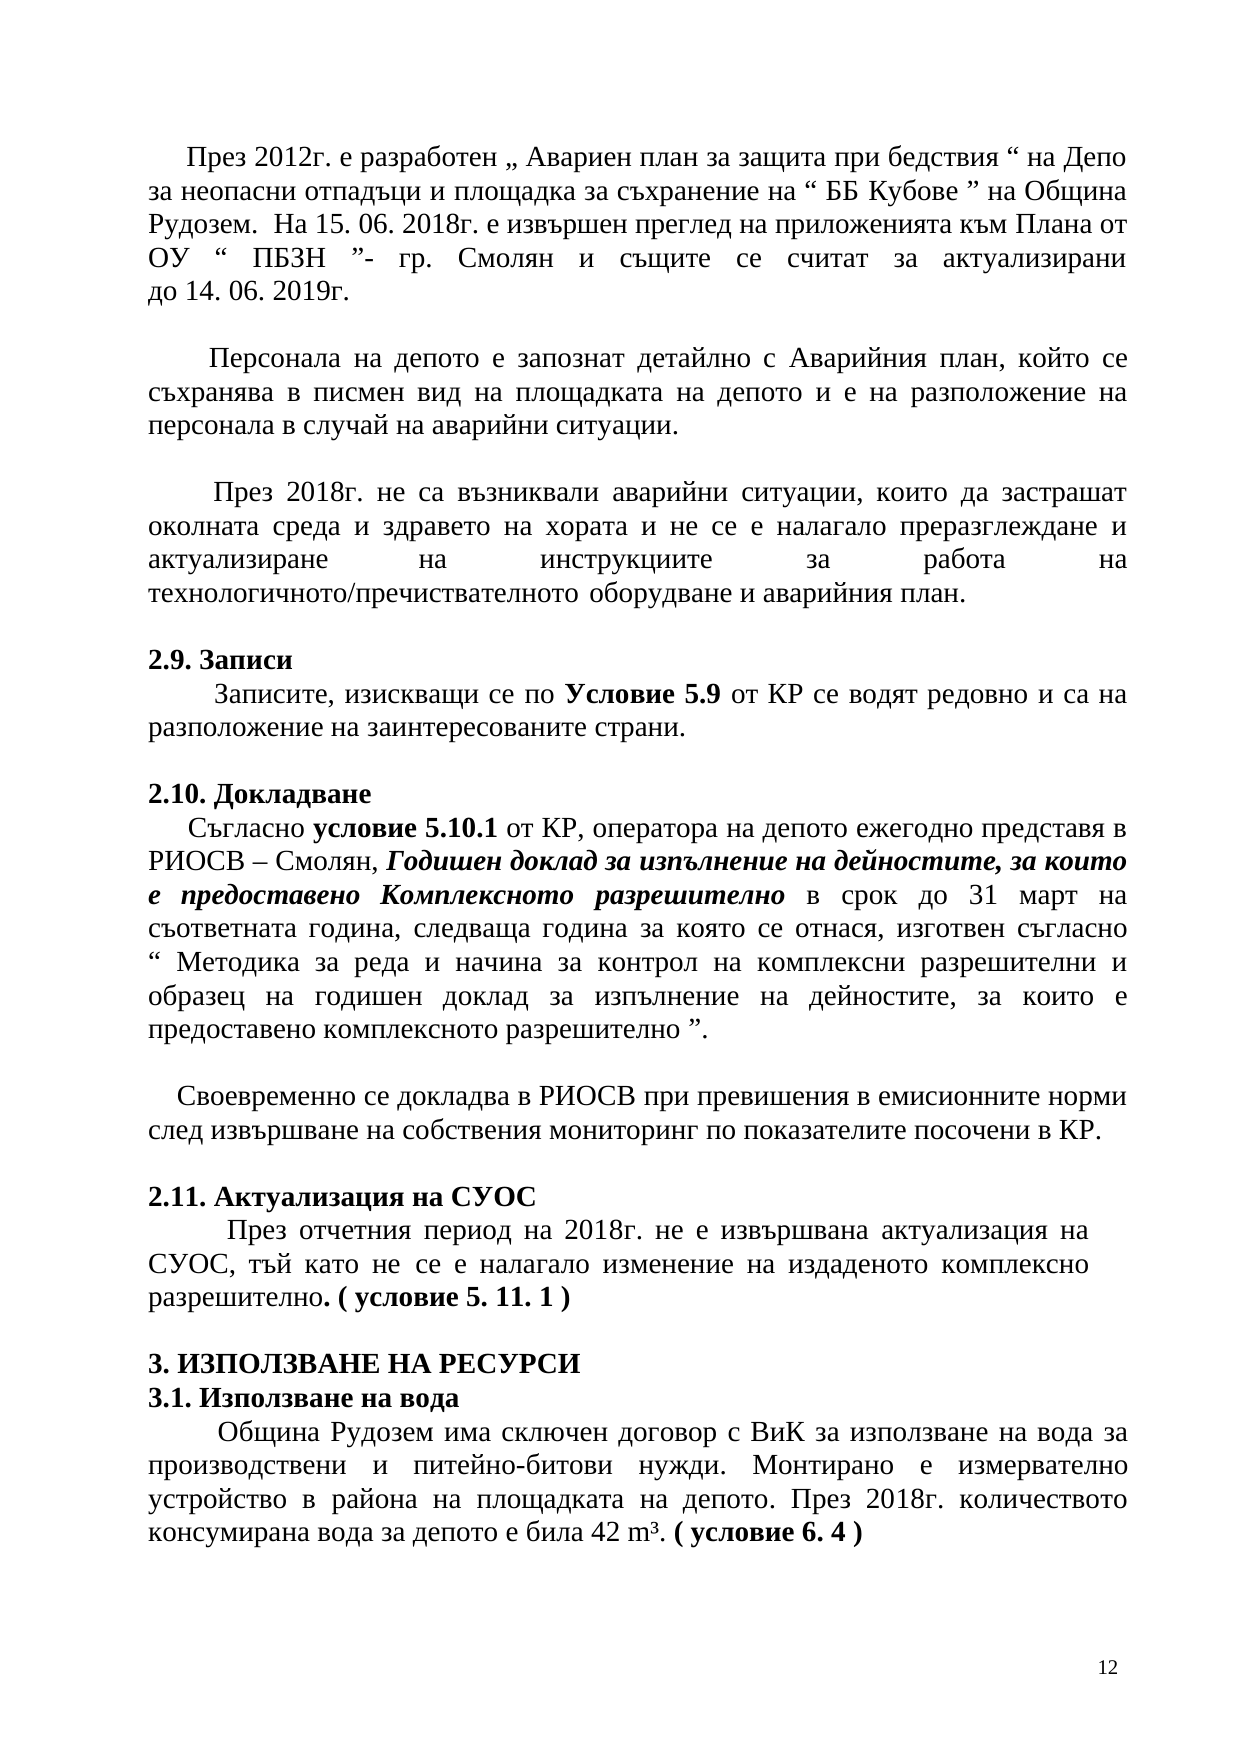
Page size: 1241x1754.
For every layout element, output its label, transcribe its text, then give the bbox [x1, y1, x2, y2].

text През 2012г. е разработен „ Авариен план за защита при бедствия “ на Депо за неопасни отпадъци и площадка за съхранение на “ ББ Кубове ” на Община Рудозем. На 15. 06. 2018г. е извършен преглед на приложенията към Плана от ОУ “ ПБЗН ”- гр. Смолян и същите се считат за актуализирани до 14. 06. 2019г. [148, 139, 1127, 307]
text Своевременно се докладва в РИОСВ при превишения в емисионните норми след извършване на собствения мониторинг по показателите посочени в КР. [148, 1078, 1127, 1145]
text През отчетния период на 2018г. не е извършвана актуализация на СУОС, тъй като не се е налагало изменение на издаденото комплексно разрешително. ( условие 5. 11. 1 ) [148, 1212, 1089, 1313]
text 2.10. Докладване [148, 776, 376, 810]
text През 2018г. не са възниквали аварийни ситуации, които да застрашат околната среда и здравето на хората и не се е налагало преразглеждане и актуализиране на инструкциите за работа на технологичното/пречиствателното оборудване и аварийния план. [148, 474, 1127, 609]
text 3.1. Използване на вода [148, 1380, 463, 1414]
text Персонала на депото е запознат детайлно с Аварийния план, който се съхранява в писмен вид на площадката на депото и е на разположение на персонала в случай на аварийни ситуации. [148, 340, 1128, 441]
text Съгласно условие 5.10.1 от КР, оператора на депото ежегодно представя в РИОСВ – Смолян, Годишен доклад за изпълнение на дейностите, за които е предоставено Комплексното разрешително в срок до 31 март на съответната година, следваща година за която се отнася, изготвен съгласно “ Методика за реда и начина за контрол на комплексни разрешителни и образец на годишен доклад за изпълнение на дейностите, за които е предоставено комплексното разрешително ”. [148, 810, 1127, 1045]
text 2.9. Записи [148, 642, 297, 676]
text 2.11. Актуализация на СУОС [148, 1179, 541, 1212]
text Записите, изискващи се по Условие 5.9 от КР се водят редовно и са на разположение на заинтересованите страни. [148, 676, 1127, 743]
text Община Рудозем има сключен договор с ВиК за използване на вода за производствени и питейно-битови нужди. Монтирано е измервателно устройство в района на площадката на депото. През 2018г. количеството консумирана вода за депото е била 42 m³. ( условие 6. 4 ) [148, 1414, 1128, 1548]
text 3. ИЗПОЛЗВАНЕ НА РЕСУРСИ [148, 1347, 585, 1380]
